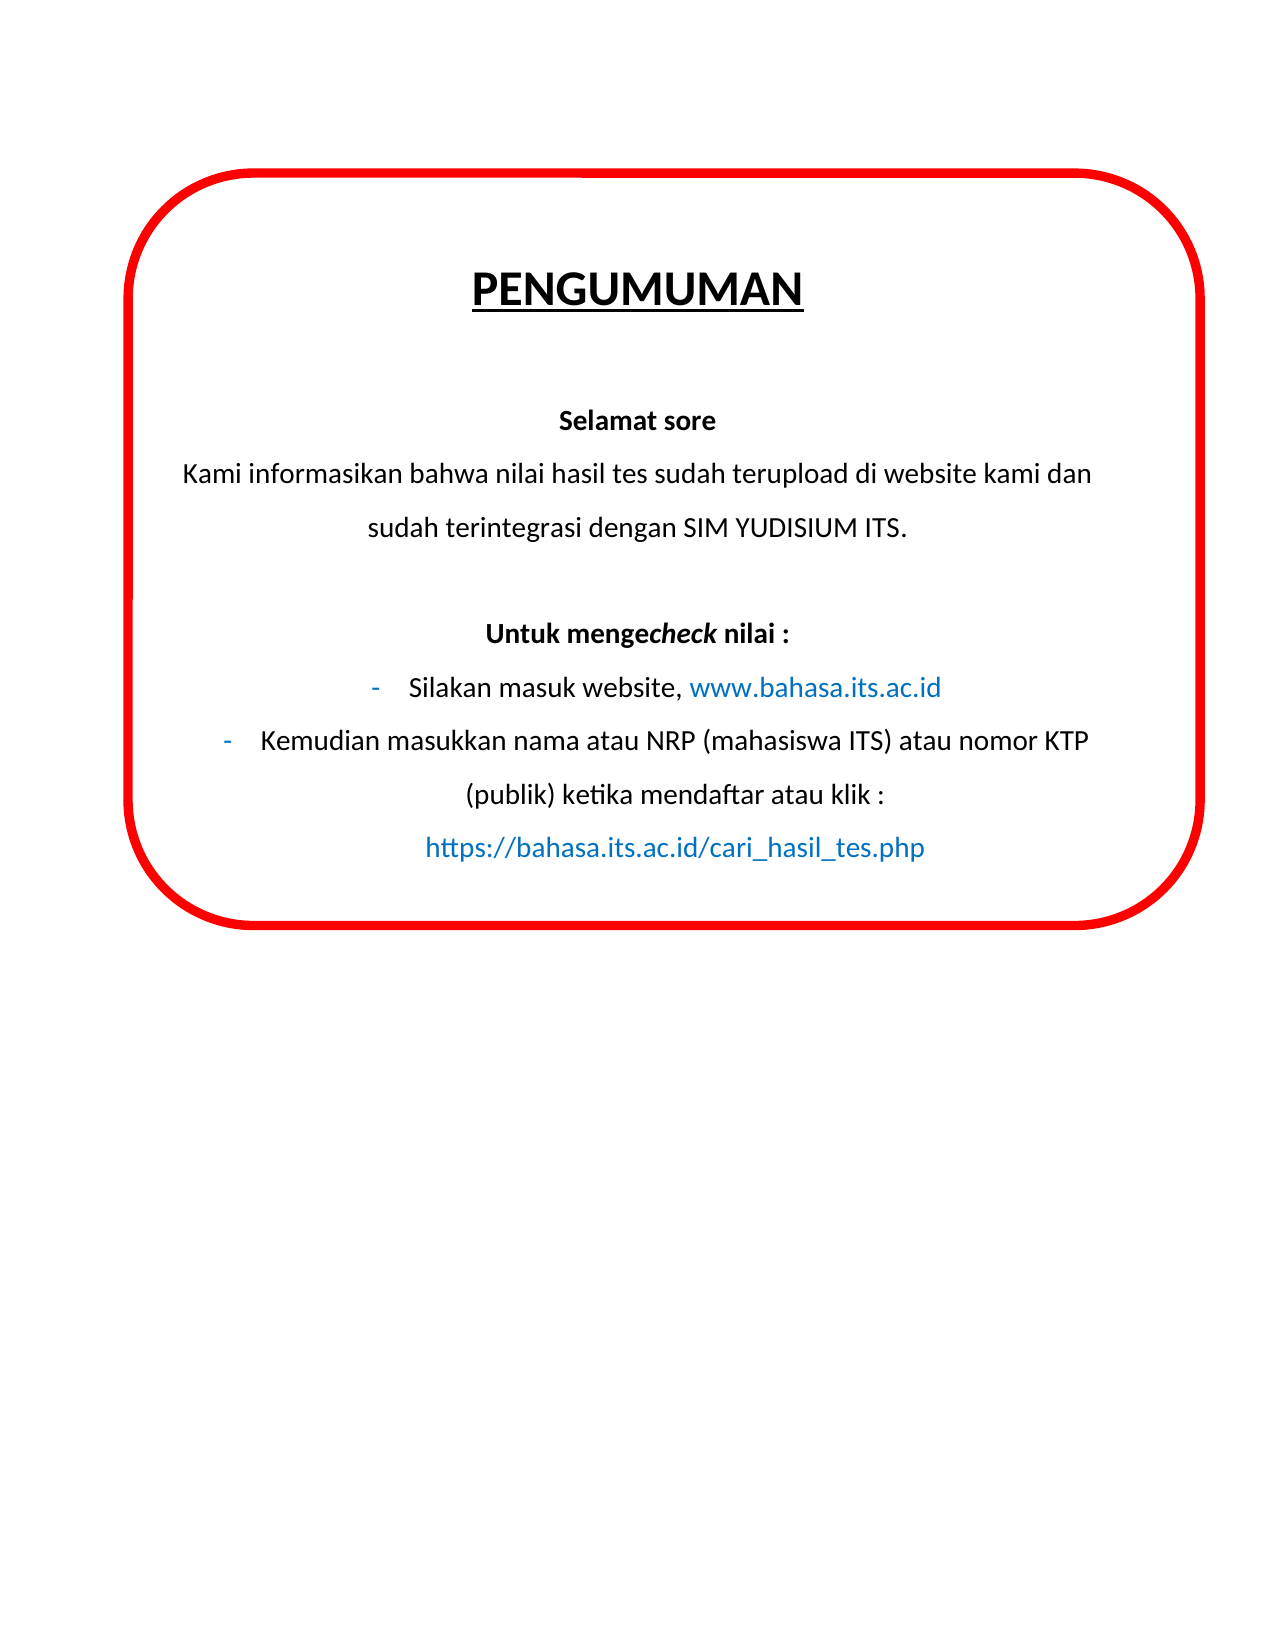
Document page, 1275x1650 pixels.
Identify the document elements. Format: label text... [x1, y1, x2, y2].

text PENGUMUMAN [150, 257, 1125, 318]
text Untuk mengecheck nilai : [150, 616, 1125, 651]
list Silakan masuk website, www.bahasa.its.ac.id [187, 669, 1125, 705]
list Kemudian masukkan nama atau NRP (mahasiswa ITS) atau nomor KTP (publik) ketika mendaftar atau klik : https://bahasa.its.ac.id/cari_hasil_tes.php [187, 722, 1125, 865]
text Kami informasikan bahwa nilai hasil tes sudah terupload di website kami dan sudah terintegrasi dengan SIM YUDISIUM ITS. [150, 455, 1125, 544]
text Selamat sore [150, 402, 1125, 437]
